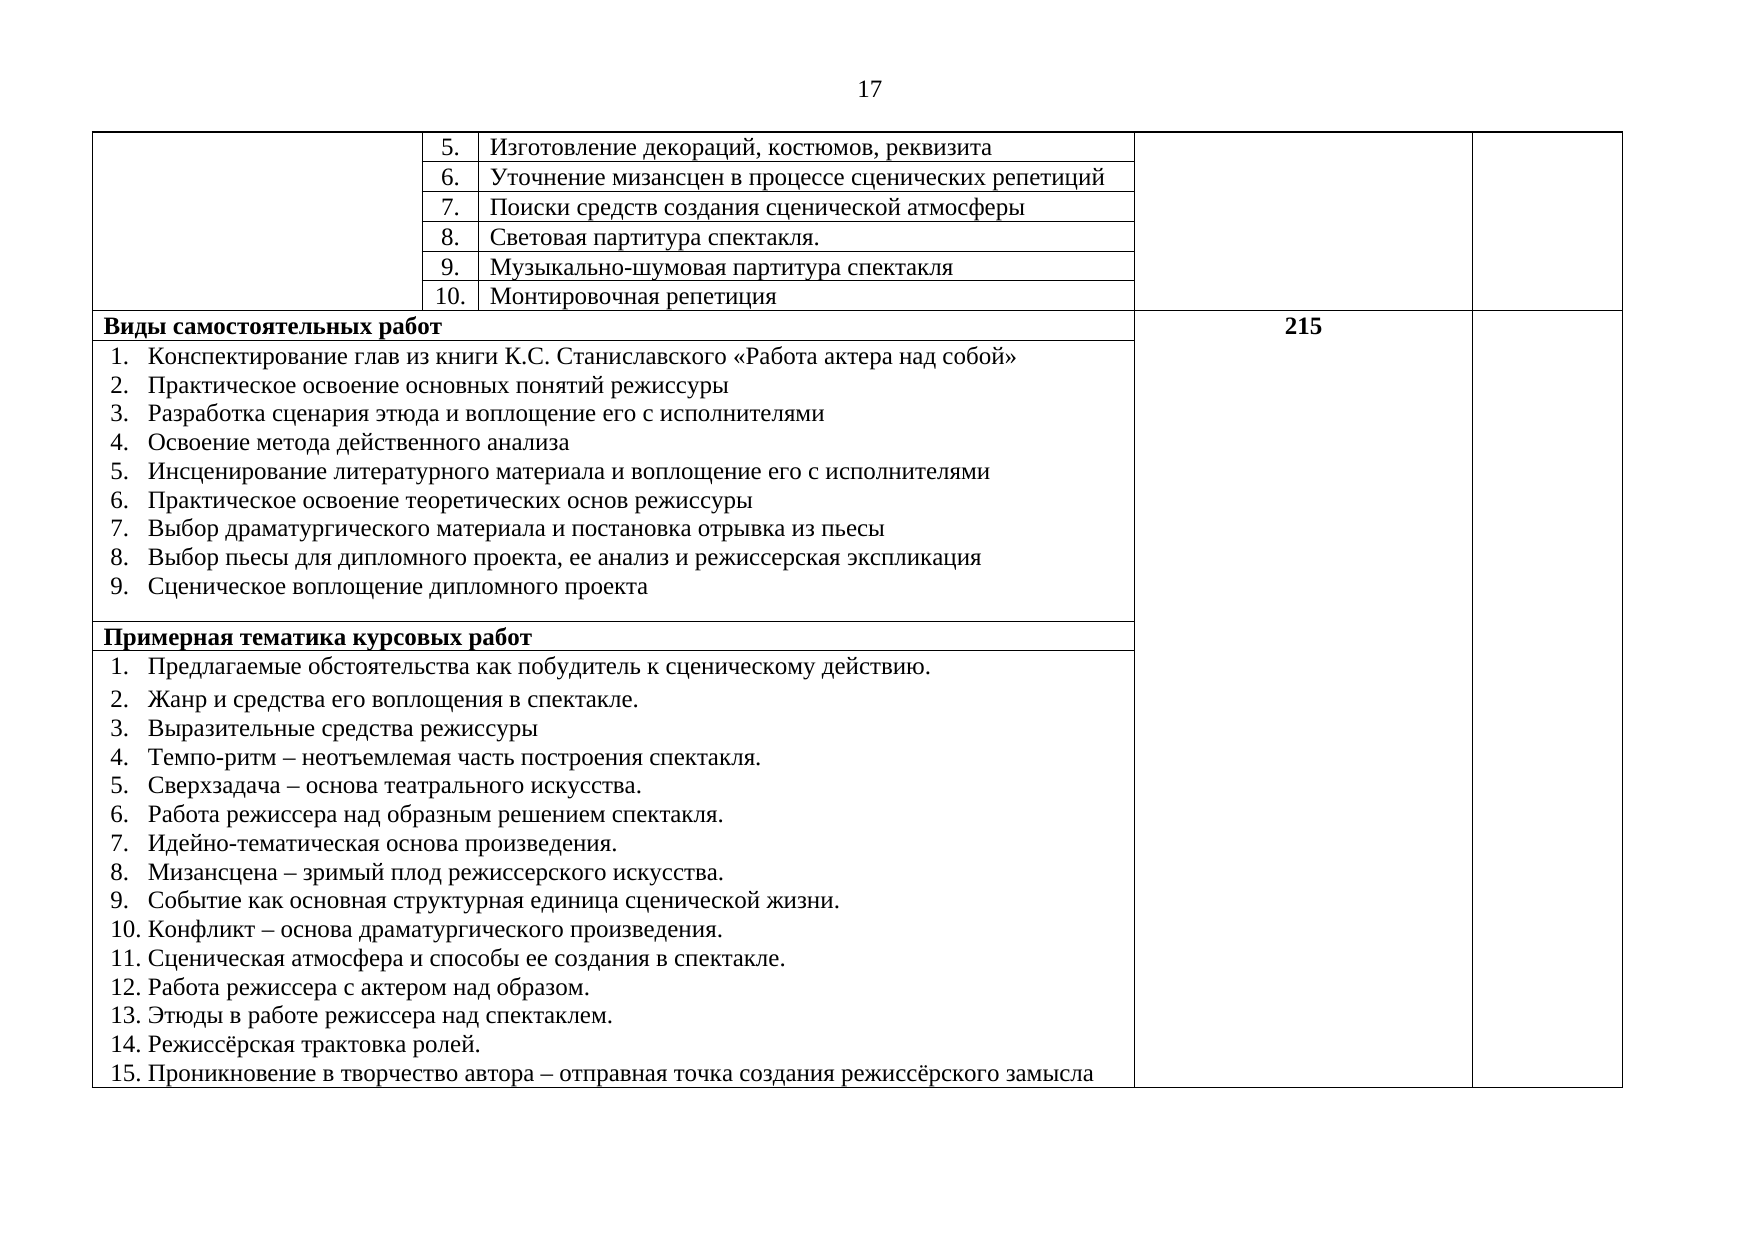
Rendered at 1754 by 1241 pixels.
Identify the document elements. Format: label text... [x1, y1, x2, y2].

table_cell [1473, 311, 1622, 1087]
table_cell Предлагаемые обстоятельства как побудитель к сценическому действию. Жанр и средства его воплощения в спектакле. Выразительные средства режиссуры Темпо-ритм – неотъемлемая часть построения спектакля. Сверхзадача – основа театрального искусства. Работа режиссера над образным решением спектакля. Идейно-тематическая основа произведения. Мизансцена – зримый плод режиссерского искусства. Событие как основная структурная единица сценической жизни. Конфликт – основа драматургического произведения. Сценическая атмосфера и способы ее создания в спектакле. Работа режиссера с актером над образом. Этюды в работе режиссера над спектаклем. Режиссёрская трактовка ролей. Проникновение в творчество автора – отправная точка создания режиссёрского замысла [93, 651, 1134, 1087]
table_cell 9. [423, 252, 478, 280]
table_cell 8. [423, 222, 478, 251]
table_cell 6. [423, 162, 478, 191]
table_cell Уточнение мизансцен в процессе сценических репетиций [479, 162, 1134, 191]
table_cell 215 [1135, 311, 1472, 1087]
table_cell 5. [423, 133, 478, 161]
table_cell Световая партитура спектакля. [479, 222, 1134, 251]
table_cell Поиски средств создания сценической атмосферы [479, 192, 1134, 221]
table_cell Примерная тематика курсовых работ [93, 622, 1134, 650]
table_cell 7. [423, 192, 478, 221]
table_cell Музыкально-шумовая партитура спектакля [479, 252, 1134, 280]
table_cell 10. [423, 281, 478, 310]
table_cell Виды самостоятельных работ [93, 311, 1134, 340]
table_cell Изготовление декораций, костюмов, реквизита [479, 133, 1134, 161]
table_cell Конспектирование глав из книги К.С. Станиславского «Работа актера над собой» Практическое освоение основных понятий режиссуры Разработка сценария этюда и воплощение его с исполнителями Освоение метода действенного анализа Инсценирование литературного материала и воплощение его с исполнителями Практическое освоение теоретических основ режиссуры Выбор драматургического материала и постановка отрывка из пьесы Выбор пьесы для дипломного проекта, ее анализ и режиссерская экспликация Сценическое воплощение дипломного проекта [93, 341, 1134, 621]
table_cell Монтировочная репетиция [479, 281, 1134, 310]
